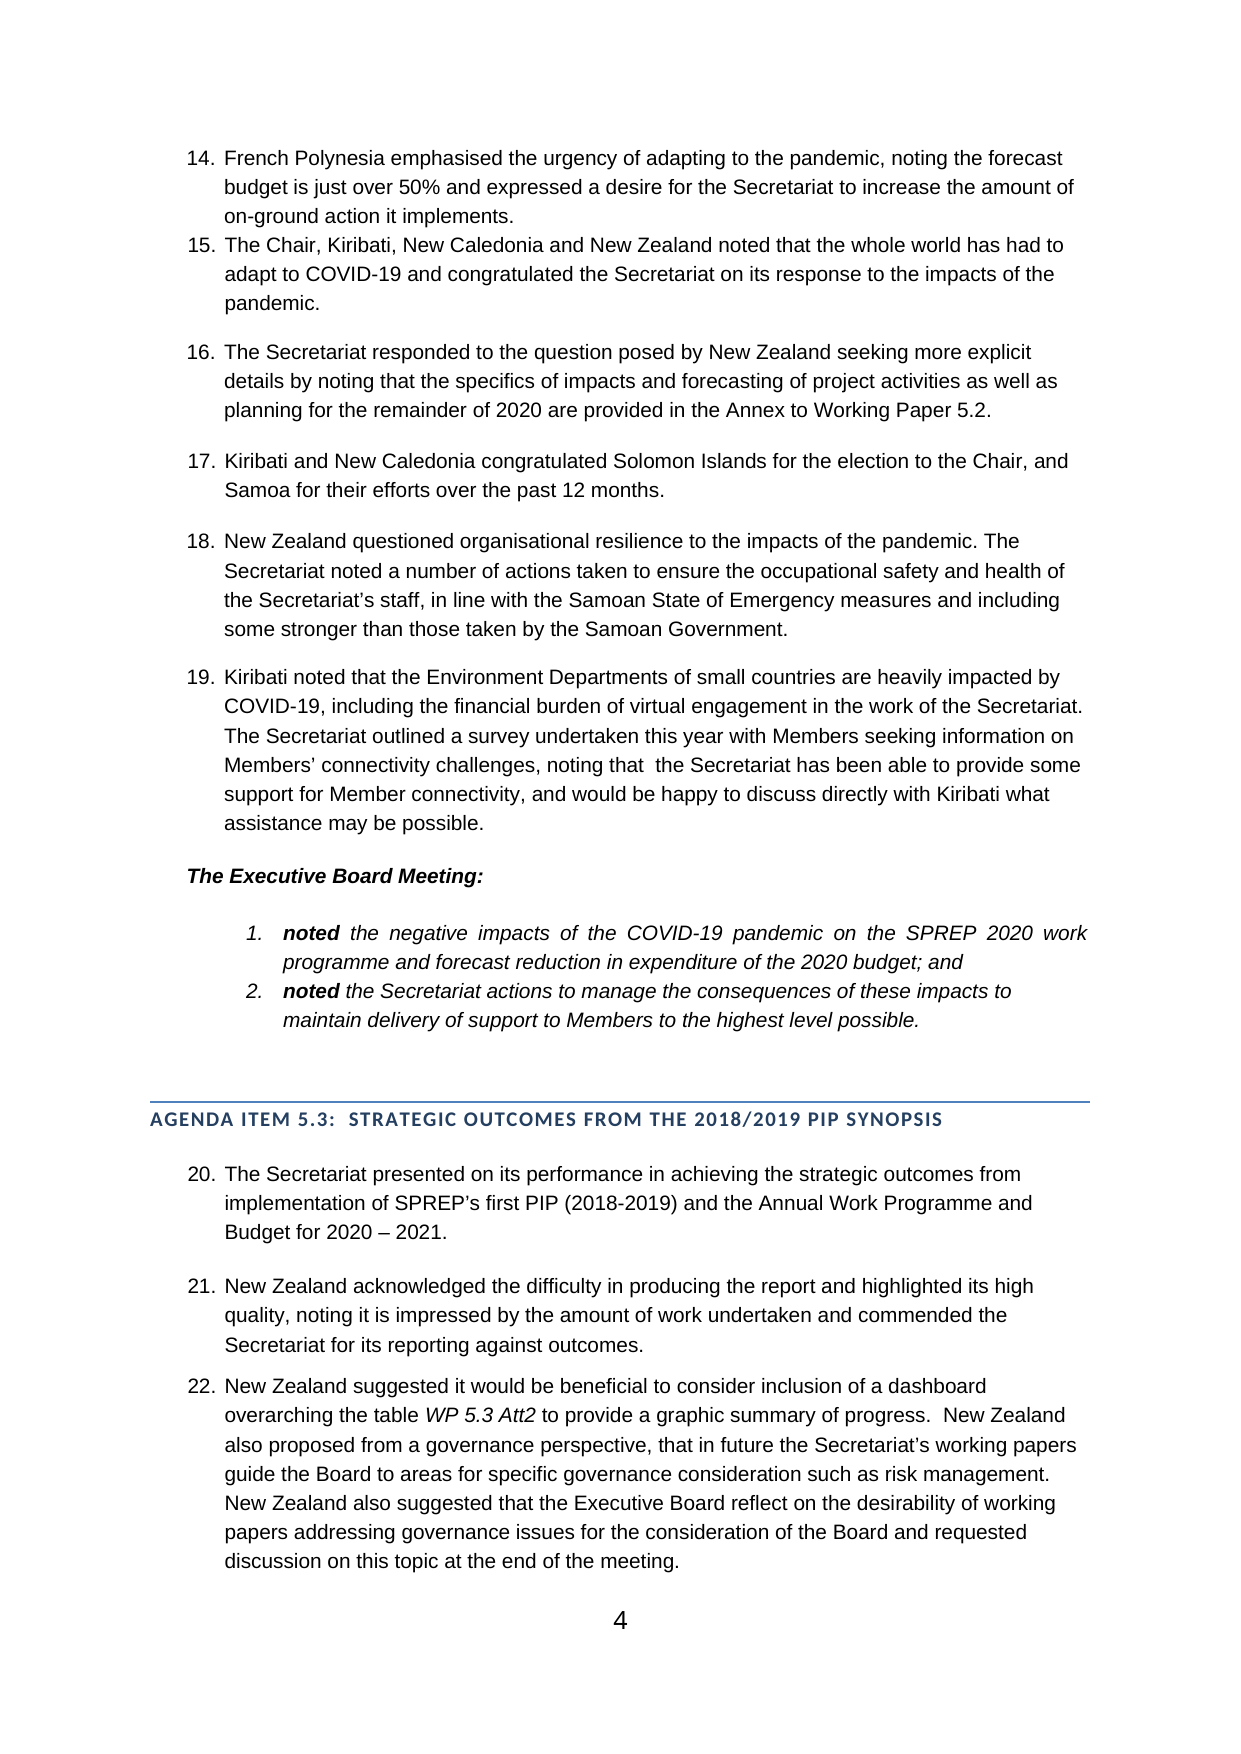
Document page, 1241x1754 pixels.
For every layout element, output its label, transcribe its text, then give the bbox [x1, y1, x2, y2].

list Kiribati and New Caledonia congratulated Solomon Islands for the election to the Chair, and Samoa for their efforts over the past 12 months. [187, 445, 1090, 503]
list New Zealand questioned organisational resilience to the impacts of the pandemic. The Secretariat noted a number of actions taken to ensure the occupational safety and health of the Secretariat’s staff, in line with the Samoan State of Emergency measures and including some stronger than those taken by the Samoan Government. [186, 526, 1090, 642]
text The Executive Board Meeting: [186, 864, 1090, 888]
list noted the Secretariat actions to manage the consequences of these impacts to maintain delivery of support to Members to the highest level possible. [246, 975, 1090, 1033]
list The Chair, Kiribati, New Caledonia and New Zealand noted that the whole world has had to adapt to COVID-19 and congratulated the Secretariat on its response to the impacts of the pandemic. [187, 229, 1090, 317]
list The Secretariat presented on its performance in achieving the strategic outcomes from implementation of SPREP’s first PIP (2018-2019) and the Annual Work Programme and Budget for 2020 – 2021. [187, 1158, 1090, 1245]
list New Zealand acknowledged the difficulty in producing the report and highlighted its high quality, noting it is impressed by the amount of work undertaken and commended the Secretariat for its reporting against outcomes. [187, 1270, 1090, 1358]
subtitle Agenda Item 5.3: Strategic Outcomes from the 2018/2019 PIP Synopsis [150, 1103, 1090, 1132]
list The Secretariat responded to the question posed by New Zealand seeking more explicit details by noting that the specifics of impacts and forecasting of project activities as well as planning for the remainder of 2020 are provided in the Annex to Working Paper 5.2. [186, 336, 1090, 423]
list French Polynesia emphasised the urgency of adapting to the pandemic, noting the forecast budget is just over 50% and expressed a desire for the Secretariat to increase the amount of on-ground action it implements. [186, 142, 1090, 229]
list noted the negative impacts of the COVID-19 pandemic on the SPREP 2020 work programme and forecast reduction in expenditure of the 2020 budget; and [246, 917, 1090, 975]
list Kiribati noted that the Environment Departments of small countries are heavily impacted by COVID-19, including the financial burden of virtual engagement in the work of the Secretariat. The Secretariat outlined a survey undertaken this year with Members seeking information on Members’ connectivity challenges, noting that the Secretariat has been able to provide some support for Member connectivity, and would be happy to discuss directly with Kiribati what assistance may be possible. [186, 661, 1090, 836]
list New Zealand suggested it would be beneficial to consider inclusion of a dashboard overarching the table WP 5.3 Att2 to provide a graphic summary of progress. New Zealand also proposed from a governance perspective, that in future the Secretariat’s working papers guide the Board to areas for specific governance consideration such as risk management. New Zealand also suggested that the Executive Board reflect on the desirability of working papers addressing governance issues for the consideration of the Board and requested discussion on this topic at the end of the meeting. [187, 1370, 1090, 1574]
